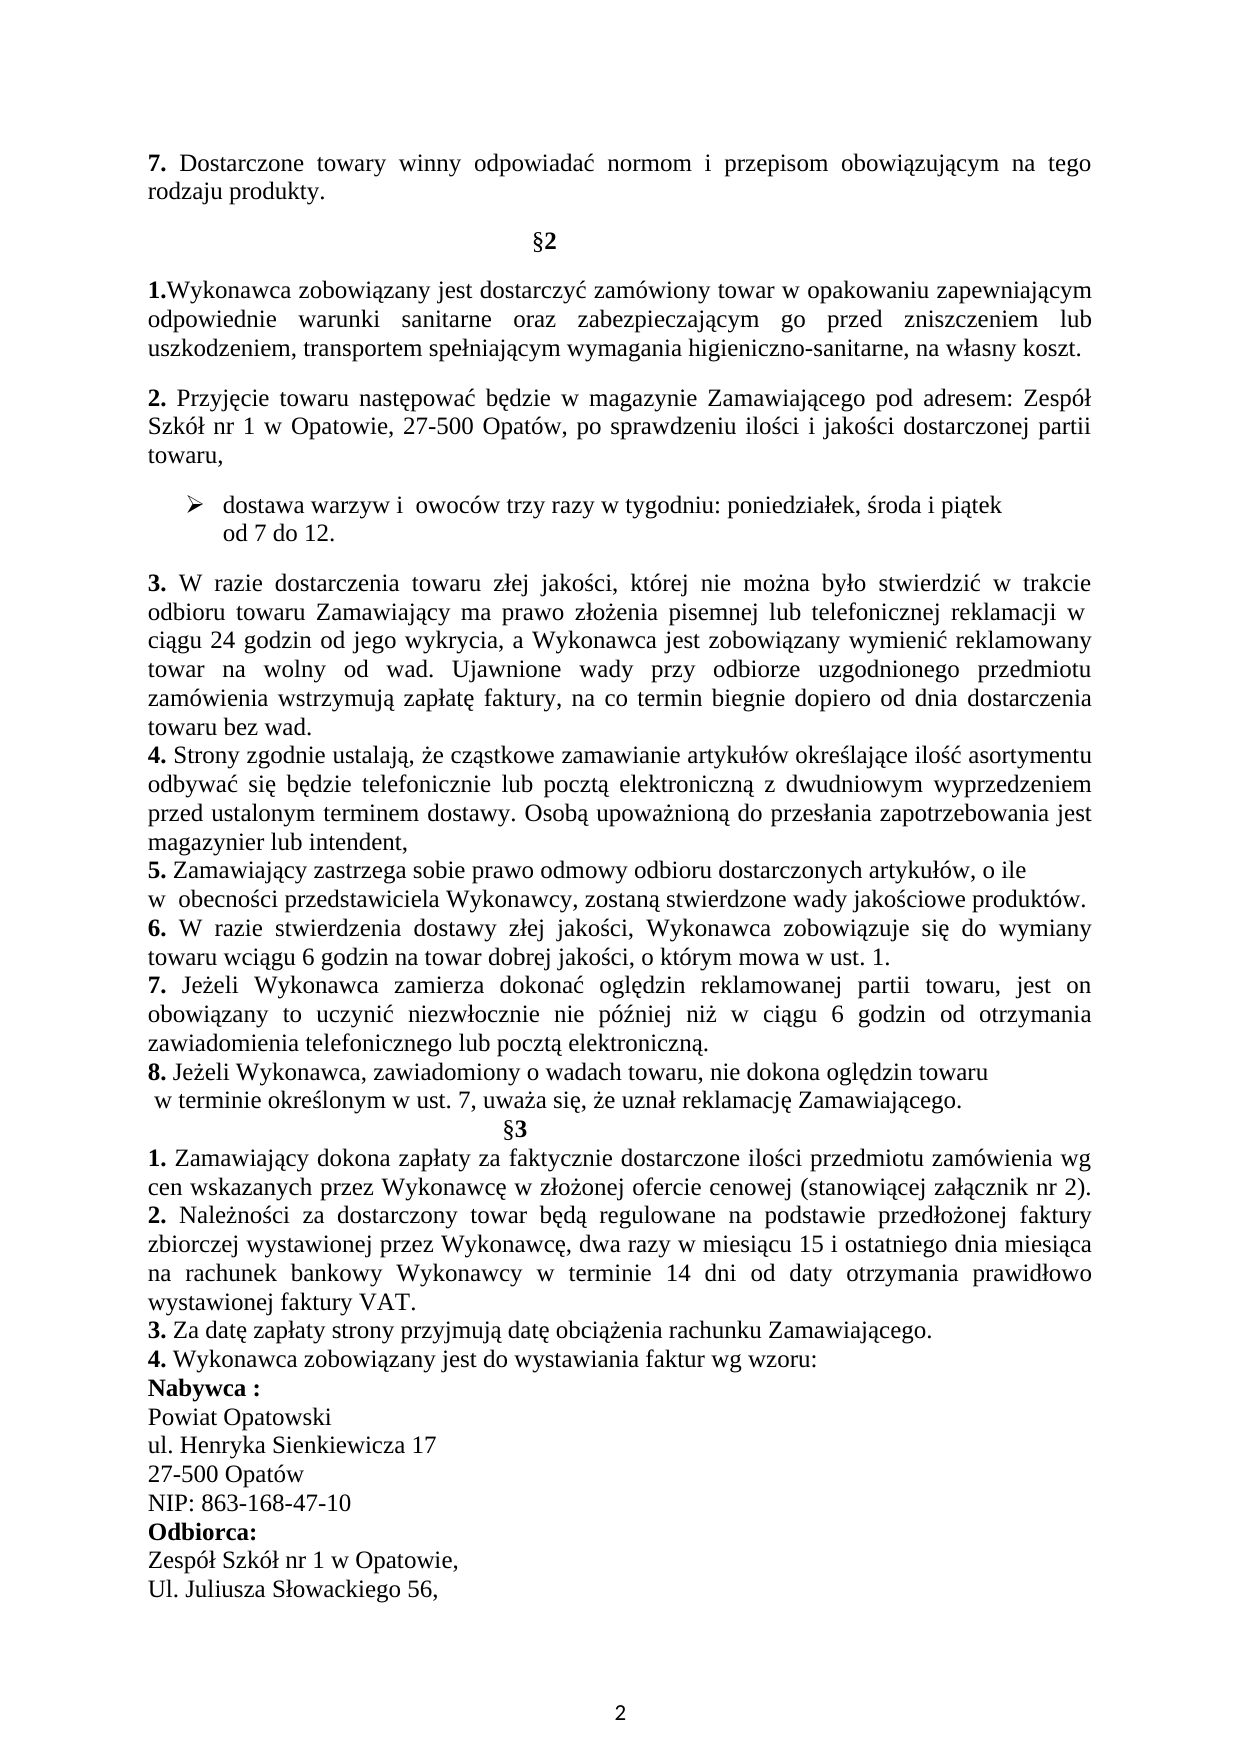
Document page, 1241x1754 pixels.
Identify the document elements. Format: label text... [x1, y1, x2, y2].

text Odbiorca: [148, 1517, 1093, 1546]
text 8. Jeżeli Wykonawca, zawiadomiony o wadach towaru, nie dokona oględzin towaru [148, 1057, 1093, 1086]
list dostawa warzyw i owoców trzy razy w tygodniu: poniedziałek, środa i piątek [185, 490, 1093, 518]
text w terminie określonym w ust. 7, uważa się, że uznał reklamację Zamawiającego. [148, 1086, 1093, 1114]
text 3. Za datę zapłaty strony przyjmują datę obciążenia rachunku Zamawiającego. [148, 1316, 1093, 1344]
text 1.Wykonawca zobowiązany jest dostarczyć zamówiony towar w opakowaniu zapewniającym odpowiednie warunki sanitarne oraz zabezpieczającym go przed zniszczeniem lub uszkodzeniem, transportem spełniającym wymagania higieniczno-sanitarne, na własny koszt. [148, 276, 1093, 362]
text 7. Jeżeli Wykonawca zamierza dokonać oględzin reklamowanej partii towaru, jest on obowiązany to uczynić niezwłocznie nie później niż w ciągu 6 godzin od otrzymania zawiadomienia telefonicznego lub pocztą elektroniczną. [148, 971, 1093, 1057]
text Ul. Juliusza Słowackiego 56, [148, 1574, 1093, 1603]
text 5. Zamawiający zastrzega sobie prawo odmowy odbioru dostarczonych artykułów, o ile [148, 856, 1093, 884]
text 1. Zamawiający dokona zapłaty za faktycznie dostarczone ilości przedmiotu zamówienia wg cen wskazanych przez Wykonawcę w złożonej ofercie cenowej (stanowiącej załącznik nr 2). 2. Należności za dostarczony towar będą regulowane na podstawie przedłożonej faktury zbiorczej wystawionej przez Wykonawcę, dwa razy w miesiącu 15 i ostatniego dnia miesiąca na rachunek bankowy Wykonawcy w terminie 14 dni od daty otrzymania prawidłowo wystawionej faktury VAT. [148, 1143, 1093, 1316]
text §2 [148, 226, 1093, 255]
text 27-500 Opatów [148, 1459, 1093, 1488]
text 7. Dostarczone towary winny odpowiadać normom i przepisom obowiązującym na tego rodzaju produkty. [148, 148, 1093, 205]
text 2. Przyjęcie towaru następować będzie w magazynie Zamawiającego pod adresem: Zespół Szkół nr 1 w Opatowie, 27-500 Opatów, po sprawdzeniu ilości i jakości dostarczonej partii towaru, [148, 383, 1093, 469]
text §3 [148, 1114, 1093, 1143]
text 6. W razie stwierdzenia dostawy złej jakości, Wykonawca zobowiązuje się do wymiany towaru wciągu 6 godzin na towar dobrej jakości, o którym mowa w ust. 1. [148, 913, 1093, 971]
text Powiat Opatowski [148, 1402, 1093, 1431]
text Zespół Szkół nr 1 w Opatowie, [148, 1546, 1093, 1574]
text 4. Wykonawca zobowiązany jest do wystawiania faktur wg wzoru: [148, 1344, 1093, 1373]
text 4. Strony zgodnie ustalają, że cząstkowe zamawianie artykułów określające ilość asortymentu odbywać się będzie telefonicznie lub pocztą elektroniczną z dwudniowym wyprzedzeniem przed ustalonym terminem dostawy. Osobą upoważnioną do przesłania zapotrzebowania jest magazynier lub intendent, [148, 741, 1093, 856]
text 3. W razie dostarczenia towaru złej jakości, której nie można było stwierdzić w trakcie odbioru towaru Zamawiający ma prawo złożenia pisemnej lub telefonicznej reklamacji w ciągu 24 godzin od jego wykrycia, a Wykonawca jest zobowiązany wymienić reklamowany towar na wolny od wad. Ujawnione wady przy odbiorze uzgodnionego przedmiotu zamówienia wstrzymują zapłatę faktury, na co termin biegnie dopiero od dnia dostarczenia towaru bez wad. [148, 568, 1093, 741]
text w obecności przedstawiciela Wykonawcy, zostaną stwierdzone wady jakościowe produktów. [148, 884, 1093, 913]
text Nabywca : [148, 1373, 1093, 1402]
list od 7 do 12. [223, 518, 1093, 547]
text NIP: 863-168-47-10 [148, 1488, 1093, 1517]
text ul. Henryka Sienkiewicza 17 [148, 1431, 1093, 1459]
